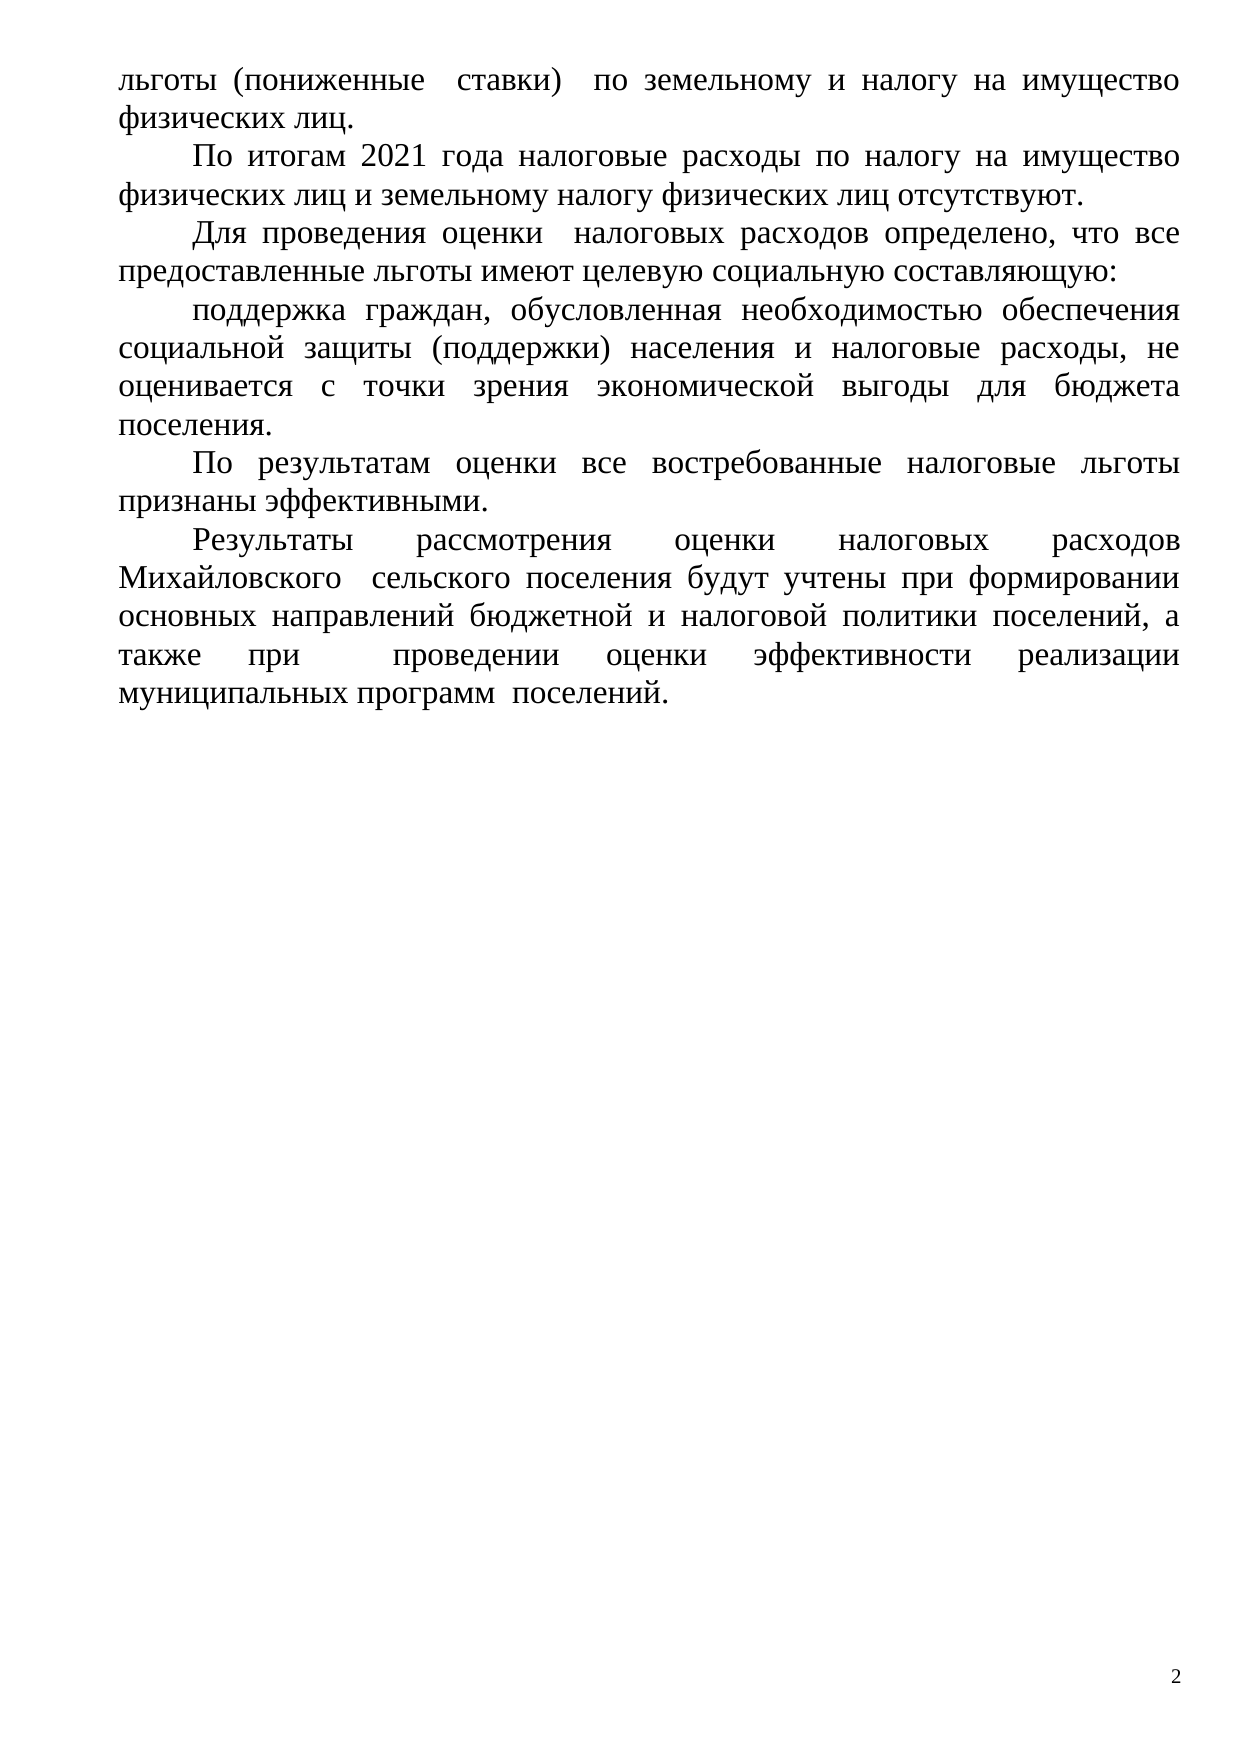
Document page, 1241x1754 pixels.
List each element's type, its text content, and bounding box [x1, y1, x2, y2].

text Для проведения оценки налоговых расходов определено, что все предоставленные льготы имеют целевую социальную составляющую: [118, 212, 1181, 289]
text Результаты рассмотрения оценки налоговых расходов Михайловского сельского поселения будут учтены при формировании основных направлений бюджетной и налоговой политики поселений, а также при проведении оценки эффективности реализации муниципальных программ поселений. [118, 519, 1181, 711]
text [118, 59, 1181, 136]
text По результатам оценки все востребованные налоговые льготы признаны эффективными. [118, 442, 1181, 519]
text поддержка граждан, обусловленная необходимостью обеспечения социальной защиты (поддержки) населения и налоговые расходы, не оценивается с точки зрения экономической выгоды для бюджета поселения. [118, 289, 1181, 442]
text По итогам 2021 года налоговые расходы по налогу на имущество физических лиц и земельному налогу физических лиц отсутствуют. [118, 136, 1181, 212]
